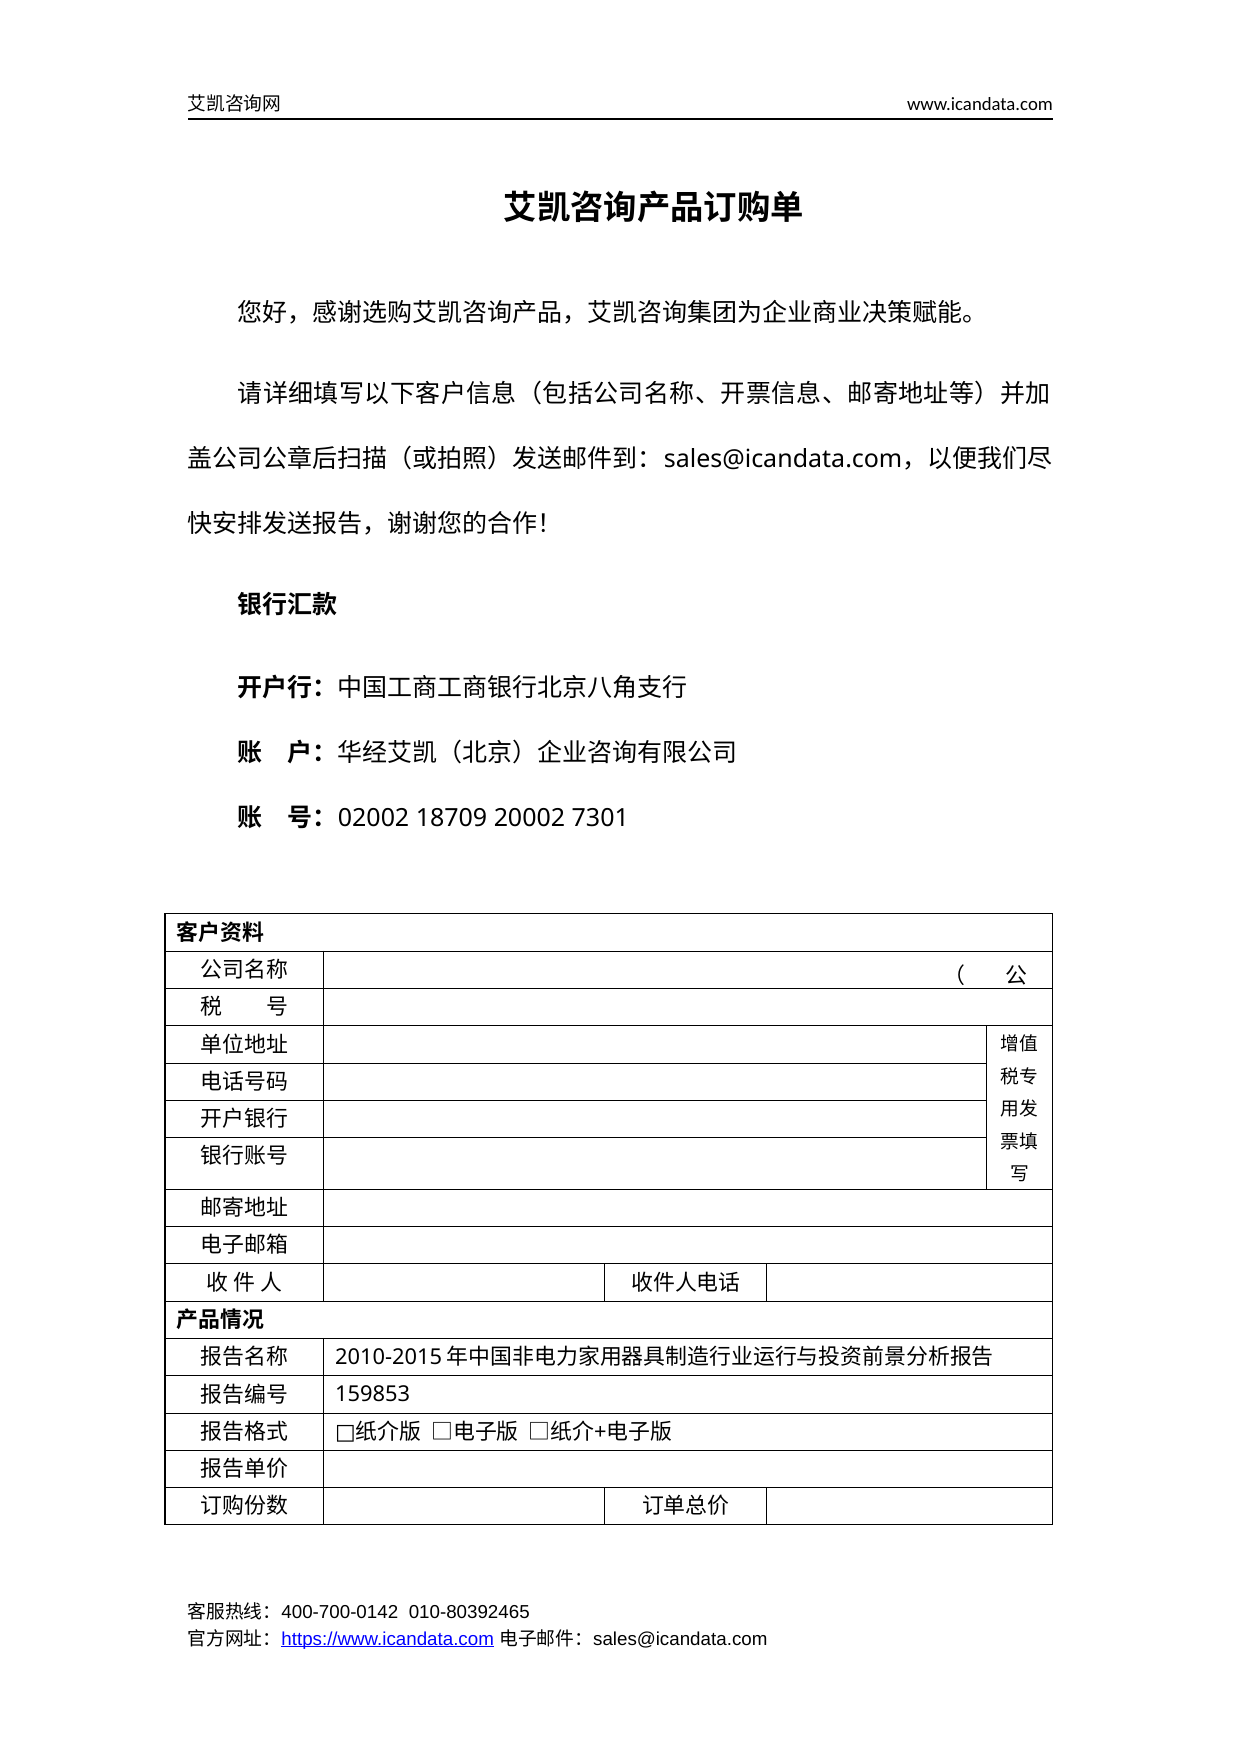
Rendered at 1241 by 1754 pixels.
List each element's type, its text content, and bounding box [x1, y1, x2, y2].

table_cell [324, 952, 1052, 988]
table_cell 开户银行 [166, 1101, 323, 1137]
table_cell [324, 1190, 1052, 1226]
table_cell [767, 1488, 1052, 1524]
table_cell [324, 1451, 1052, 1487]
text 账 户：华经艾凯（北京）企业咨询有限公司 [187, 718, 1053, 783]
text 账 号：02002 18709 20002 7301 [187, 783, 1053, 848]
table_cell 收件人电话 [605, 1264, 766, 1301]
text 请详细填写以下客户信息（包括公司名称、开票信息、邮寄地址等）并加盖公司公章后扫描（或拍照）发送邮件到：sales@icandata.com，以便我们尽快安排发送报告，谢谢您的合作！ [187, 359, 1053, 554]
text 开户行：中国工商工商银行北京八角支行 [187, 653, 1053, 718]
table_cell 159853 [324, 1376, 1052, 1412]
table_cell [324, 1488, 604, 1524]
table_cell [324, 1264, 604, 1301]
table_cell 产品情况 [166, 1302, 1052, 1338]
table_cell 收 件 人 [166, 1264, 323, 1301]
table_cell [324, 1227, 1052, 1263]
table_cell 报告名称 [166, 1339, 323, 1375]
table_cell 报告编号 [166, 1376, 323, 1412]
table_cell 税 号 [166, 989, 323, 1025]
table_cell 单位地址 [166, 1026, 323, 1062]
table_cell [324, 989, 1052, 1025]
text 您好，感谢选购艾凯咨询产品，艾凯咨询集团为企业商业决策赋能。 [187, 278, 1053, 343]
table_cell 报告格式 [166, 1414, 323, 1450]
table_cell 电话号码 [166, 1064, 323, 1100]
table_cell 增值税专用发票填写 [987, 1026, 1052, 1189]
table_cell [324, 1026, 986, 1062]
table_cell [767, 1264, 1052, 1301]
table_cell 公司名称 [166, 952, 323, 988]
table_cell 报告单价 [166, 1451, 323, 1487]
table_cell [324, 1064, 986, 1100]
table_cell 邮寄地址 [166, 1190, 323, 1226]
text 艾凯咨询产品订购单 [187, 172, 1053, 237]
table_cell 订购份数 [166, 1488, 323, 1524]
table_cell 电子邮箱 [166, 1227, 323, 1263]
table_cell 订单总价 [605, 1488, 766, 1524]
table_cell □纸介版 □电子版 □纸介+电子版 [324, 1414, 1052, 1450]
table_cell 2010-2015年中国非电力家用器具制造行业运行与投资前景分析报告 [324, 1339, 1052, 1375]
text 银行汇款 [187, 570, 1053, 635]
table_cell [324, 1101, 986, 1137]
table_cell 银行账号 [166, 1138, 323, 1189]
table_header 客户资料 [166, 914, 1052, 951]
table_cell [324, 1138, 986, 1189]
